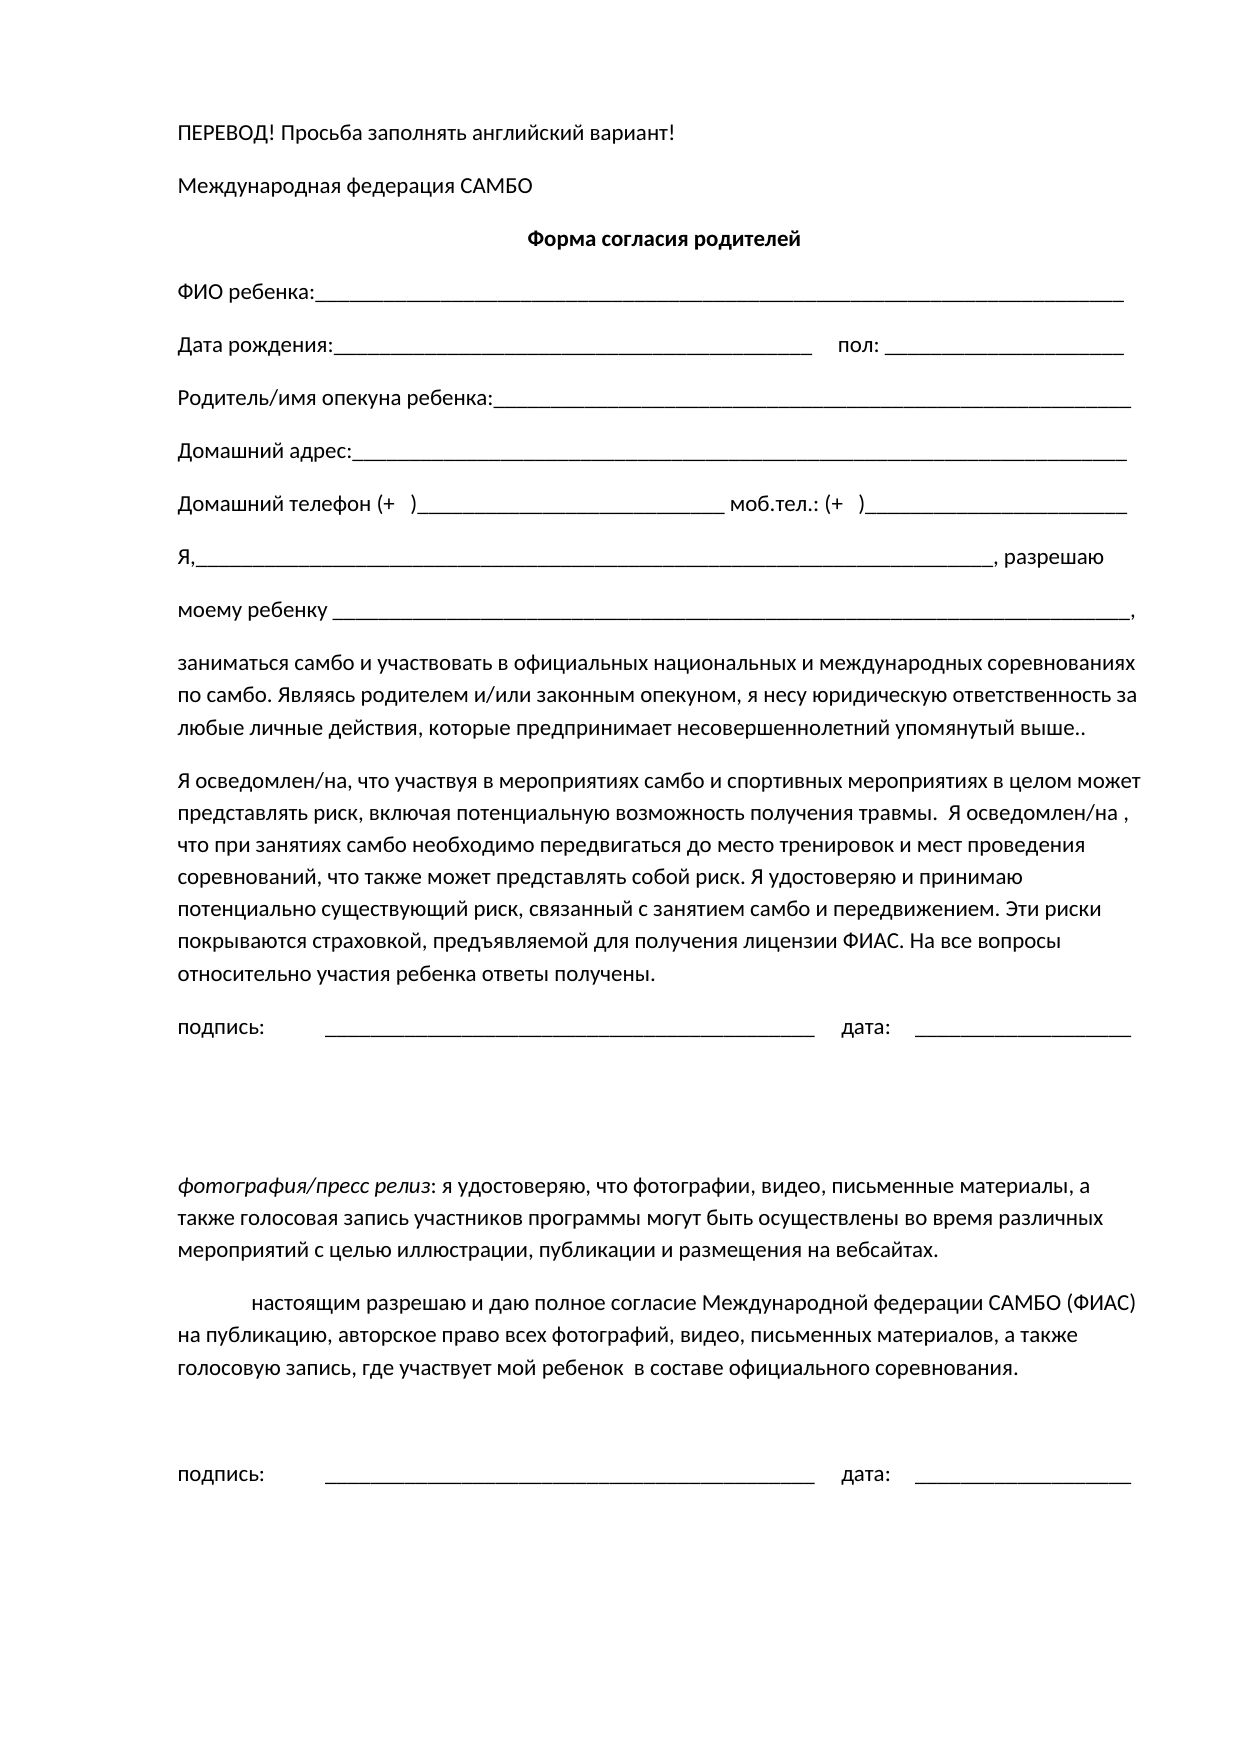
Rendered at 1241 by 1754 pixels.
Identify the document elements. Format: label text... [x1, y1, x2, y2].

text Домашний адрес:____________________________________________________________________ [177, 436, 1152, 464]
text подпись: ___________________________________________ дата: ___________________ [177, 1012, 1152, 1040]
text Домашний телефон (+ )___________________________ моб.тел.: (+ )_______________________ [177, 489, 1152, 517]
text Международная федерация САМБО [177, 171, 1152, 199]
text фотография/пресс релиз: я удостоверяю, что фотографии, видео, письменные материалы, а также голосовая запись участников программы могут быть осуществлены во время различных мероприятий с целью иллюстрации, публикации и размещения на вебсайтах. [177, 1171, 1152, 1263]
text заниматься самбо и участвовать в официальных национальных и международных соревнованиях по самбо. Являясь родителем и/или законным опекуном, я несу юридическую ответственность за любые личные действия, которые предпринимает несовершеннолетний упомянутый выше.. [177, 648, 1152, 741]
text Форма согласия родителей [177, 224, 1152, 252]
text моему ребенку ______________________________________________________________________, [177, 595, 1152, 623]
text ФИО ребенка:_______________________________________________________________________ [177, 277, 1152, 305]
text Дата рождения:__________________________________________ пол: _____________________ [177, 330, 1152, 358]
text подпись: ___________________________________________ дата: ___________________ [177, 1459, 1152, 1487]
text ПЕРЕВОД! Просьба заполнять английский вариант! [177, 118, 1152, 146]
text Я осведомлен/на, что участвуя в мероприятиях самбо и спортивных мероприятиях в целом может представлять риск, включая потенциальную возможность получения травмы. Я осведомлен/на , что при занятиях самбо необходимо передвигаться до место тренировок и мест проведения соревнований, что также может представлять собой риск. Я удостоверяю и принимаю потенциально существующий риск, связанный с занятием самбо и передвижением. Эти риски покрываются страховкой, предъявляемой для получения лицензии ФИАС. На все вопросы относительно участия ребенка ответы получены. [177, 766, 1152, 987]
text настоящим разрешаю и даю полное согласие Международной федерации САМБО (ФИАС) на публикацию, авторское право всех фотографий, видео, письменных материалов, а также голосовую запись, где участвует мой ребенок в составе официального соревнования. [177, 1288, 1152, 1381]
text Родитель/имя опекуна ребенка:________________________________________________________ [177, 383, 1152, 411]
text Я,______________________________________________________________________, разрешаю [177, 542, 1152, 570]
